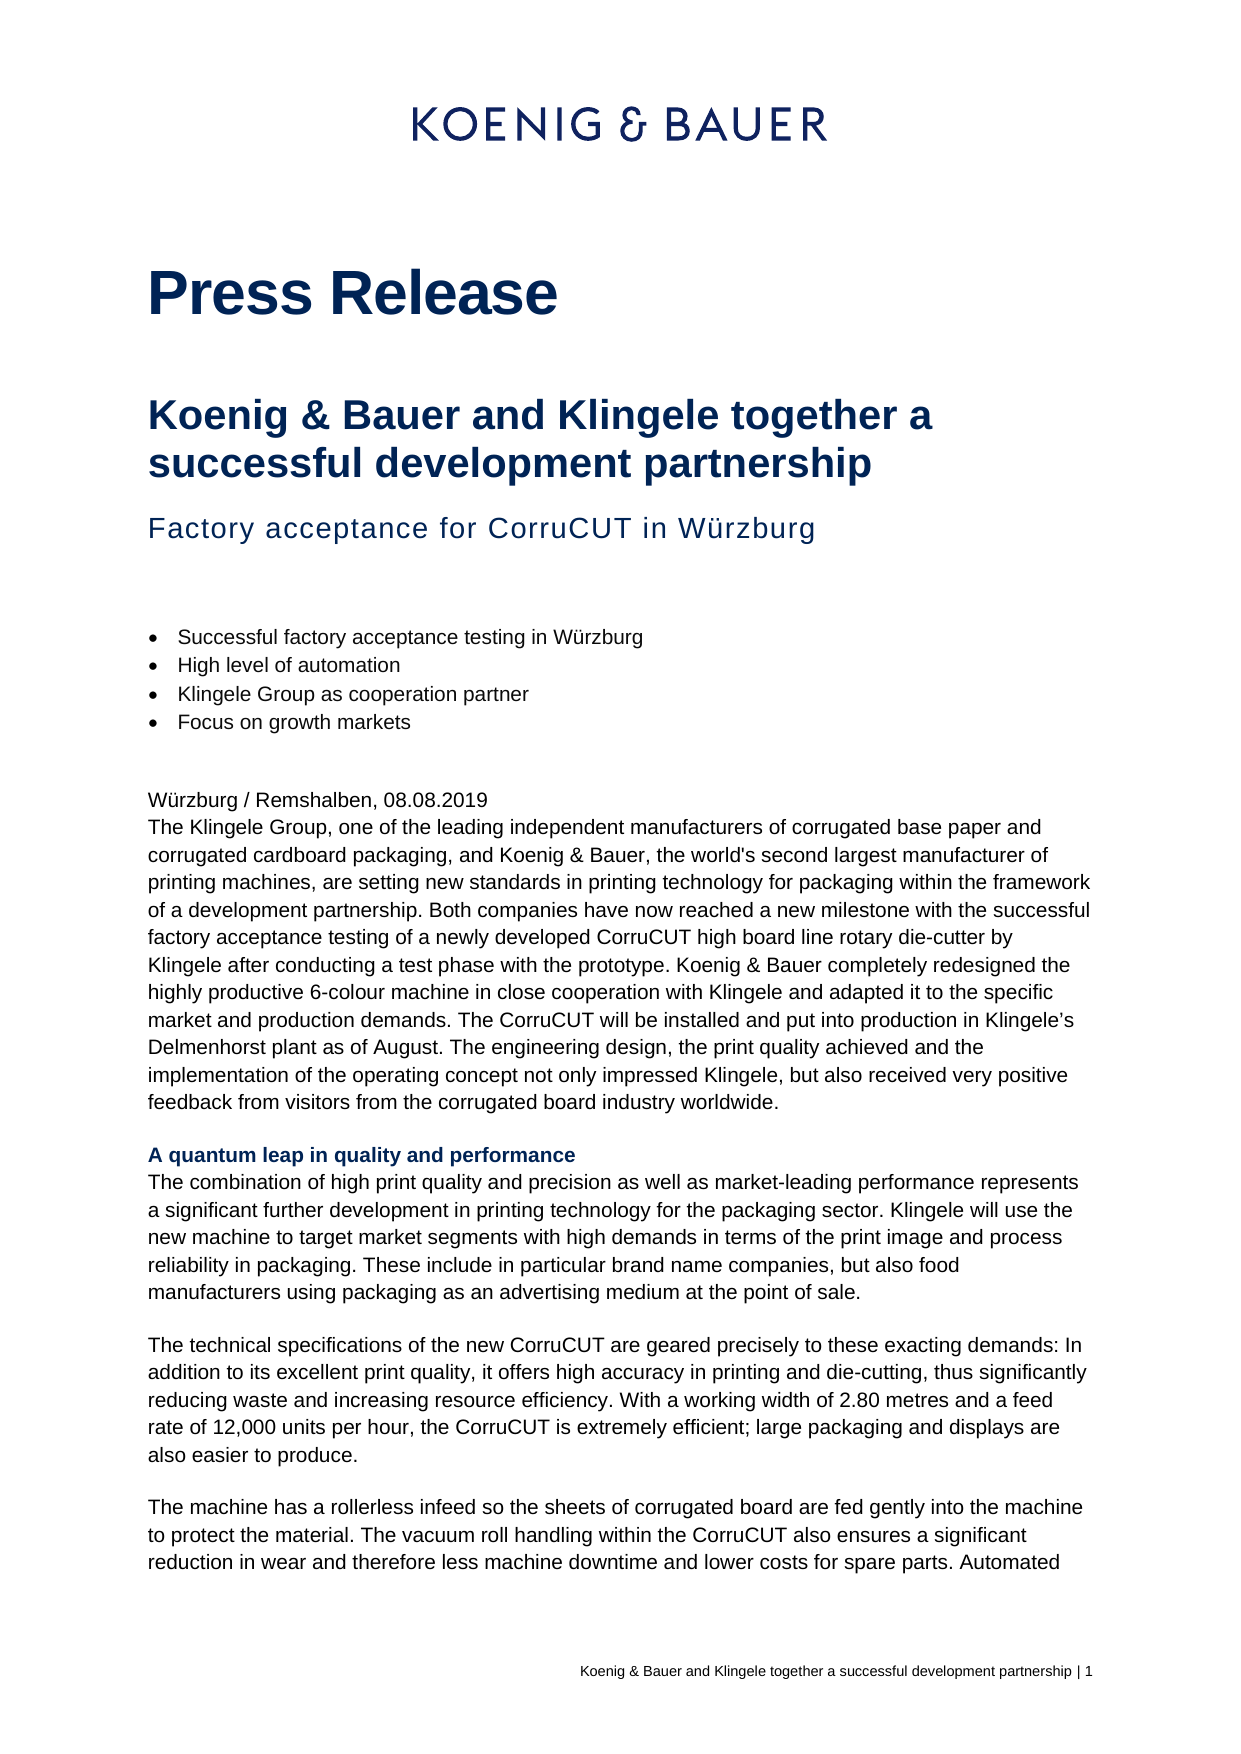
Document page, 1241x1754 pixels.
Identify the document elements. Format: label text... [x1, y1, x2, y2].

text Successful factory acceptance testing in Würzburg [148, 622, 1092, 650]
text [148, 1495, 1092, 1574]
text The combination of high print quality and precision as well as market-leading performance represents a significant further development in printing technology for the packaging sector. Klingele will use the new machine to target market segments with high demands in terms of the print image and process reliability in packaging. These include in particular brand name companies, but also food manufacturers using packaging as an advertising medium at the point of sale. [148, 1170, 1092, 1304]
text High level of automation [148, 650, 1092, 678]
text The technical specifications of the new CorruCUT are geared precisely to these exacting demands: In addition to its excellent print quality, it offers high accuracy in printing and die-cutting, thus significantly reducing waste and increasing resource efficiency. With a working width of 2.80 metres and a feed rate of 12,000 units per hour, the CorruCUT is extremely efficient; large packaging and displays are also easier to produce. [148, 1332, 1092, 1466]
text Klingele Group as cooperation partner [148, 678, 1092, 706]
title Press Release [148, 256, 1092, 327]
text Würzburg / Remshalben, 08.08.2019 The Klingele Group, one of the leading independent manufacturers of corrugated base paper and corrugated cardboard packaging, and Koenig & Bauer, the world's second largest manufacturer of printing machines, are setting new standards in printing technology for packaging within the framework of a development partnership. Both companies have now reached a new milestone with the successful factory acceptance testing of a newly developed CorruCUT high board line rotary die-cutter by Klingele after conducting a test phase with the prototype. Koenig & Bauer completely redesigned the highly productive 6-colour machine in close cooperation with Klingele and adapted it to the specific market and production demands. The CorruCUT will be installed and put into production in Klingele’s Delmenhorst plant as of August. The engineering design, the print quality achieved and the implementation of the operating concept not only impressed Klingele, but also received very positive feedback from visitors from the corrugated board industry worldwide. [148, 787, 1092, 1114]
subtitle A quantum leap in quality and performance [148, 1142, 1092, 1166]
subtitle Factory acceptance for CorruCUT in Würzburg [148, 511, 1092, 544]
text Focus on growth markets [148, 706, 1092, 734]
subtitle Koenig & Bauer and Klingele together a successful development partnership [148, 390, 1092, 486]
